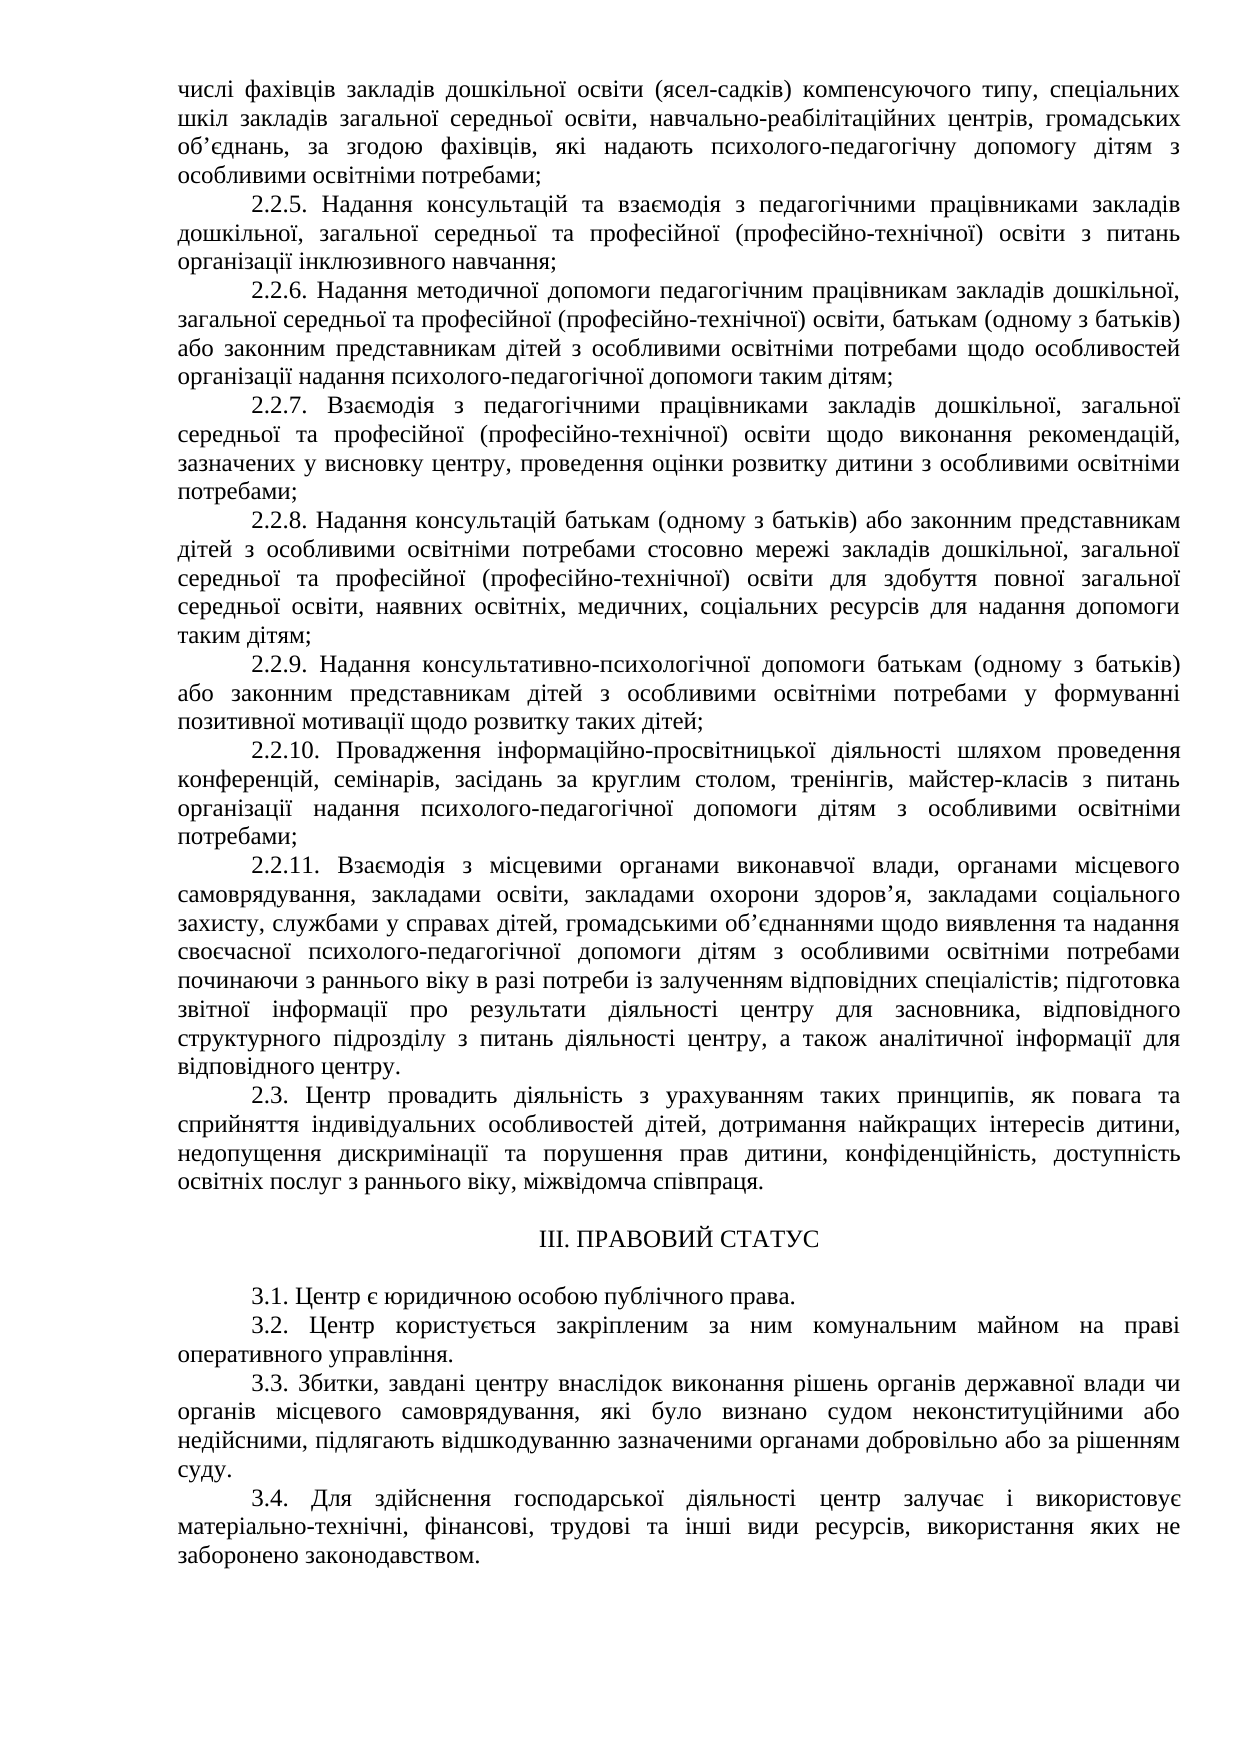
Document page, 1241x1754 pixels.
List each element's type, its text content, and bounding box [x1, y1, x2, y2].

text 3.4. Для здійснення господарської діяльності центр залучає і використовує матеріально-технічні, фінансові, трудові та інші види ресурсів, використання яких не заборонено законодавством. [177, 1483, 1181, 1569]
text 3.2. Центр користується закріпленим за ним комунальним майном на праві оперативного управління. [177, 1310, 1181, 1368]
text 2.2.11. Взаємодія з місцевими органами виконавчої влади, органами місцевого самоврядування, закладами освіти, закладами охорони здоров’я, закладами соціального захисту, службами у справах дітей, громадськими об’єднаннями щодо виявлення та надання своєчасної психолого-педагогічної допомоги дітям з особливими освітніми потребами починаючи з раннього віку в разі потреби із залученням відповідних спеціалістів; підготовка звітної інформації про результати діяльності центру для засновника, відповідного структурного підрозділу з питань діяльності центру, а також аналітичної інформації для відповідного центру. [177, 850, 1181, 1080]
text 2.2.5. Надання консультацій та взаємодія з педагогічними працівниками закладів дошкільної, загальної середньої та професійної (професійно-технічної) освіти з питань організації інклюзивного навчання; [177, 189, 1181, 275]
text 2.2.8. Надання консультацій батькам (одному з батьків) або законним представникам дітей з особливими освітніми потребами стосовно мережі закладів дошкільної, загальної середньої та професійної (професійно-технічної) освіти для здобуття повної загальної середньої освіти, наявних освітніх, медичних, соціальних ресурсів для надання допомоги таким дітям; [177, 505, 1181, 649]
text 2.2.9. Надання консультативно-психологічної допомоги батькам (одному з батьків) або законним представникам дітей з особливими освітніми потребами у формуванні позитивної мотивації щодо розвитку таких дітей; [177, 649, 1181, 735]
text 3.1. Центр є юридичною особою публічного права. [177, 1281, 1181, 1310]
text 3.3. Збитки, завдані центру внаслідок виконання рішень органів державної влади чи органів місцевого самоврядування, які було визнано судом неконституційними або недійсними, підлягають відшкодуванню зазначеними органами добровільно або за рішенням суду. [177, 1368, 1181, 1483]
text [177, 74, 1181, 189]
text ІІІ. ПРАВОВИЙ СТАТУС [177, 1224, 1181, 1253]
text 2.2.6. Надання методичної допомоги педагогічним працівникам закладів дошкільної, загальної середньої та професійної (професійно-технічної) освіти, батькам (одному з батьків) або законним представникам дітей з особливими освітніми потребами щодо особливостей організації надання психолого-педагогічної допомоги таким дітям; [177, 275, 1181, 390]
text 2.3. Центр провадить діяльність з урахуванням таких принципів, як повага та сприйняття індивідуальних особливостей дітей, дотримання найкращих інтересів дитини, недопущення дискримінації та порушення прав дитини, конфіденційність, доступність освітніх послуг з раннього віку, міжвідомча співпраця. [177, 1080, 1181, 1195]
text 2.2.10. Провадження інформаційно-просвітницької діяльності шляхом проведення конференцій, семінарів, засідань за круглим столом, тренінгів, майстер-класів з питань організації надання психолого-педагогічної допомоги дітям з особливими освітніми потребами; [177, 735, 1181, 850]
text 2.2.7. Взаємодія з педагогічними працівниками закладів дошкільної, загальної середньої та професійної (професійно-технічної) освіти щодо виконання рекомендацій, зазначених у висновку центру, проведення оцінки розвитку дитини з особливими освітніми потребами; [177, 390, 1181, 505]
